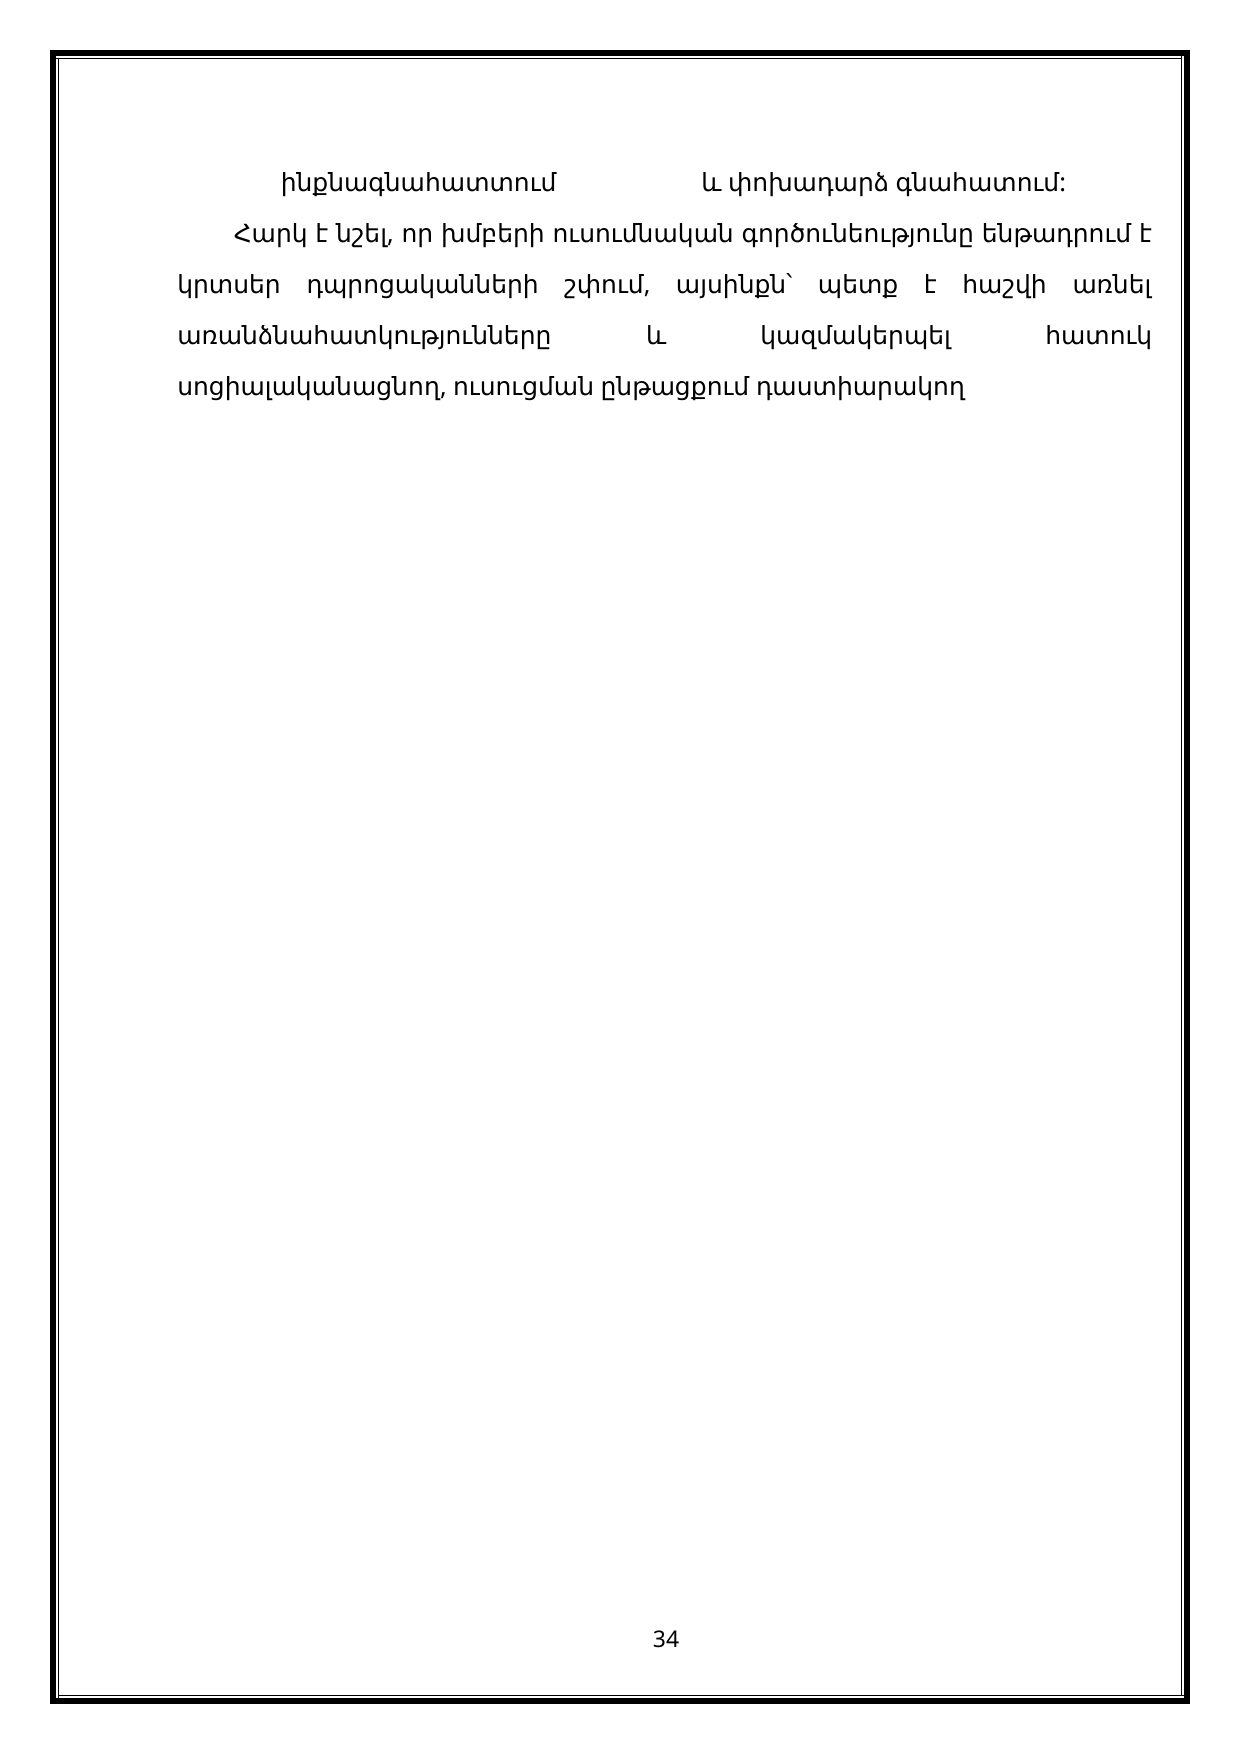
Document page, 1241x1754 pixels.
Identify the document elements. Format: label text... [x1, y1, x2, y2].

text Հարկ է նշել, որ խմբերի ուսումնական գործունեությունը ենթադրում է կրտսեր դպրոցականների շփում, այսինքն՝ պետք է հաշվի առնել առանձնահատկությունները և կազմակերպել հատուկ սոցիալականացնող, ուսուցման ընթացքում դաստիարակող [177, 216, 1152, 403]
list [236, 164, 1153, 199]
